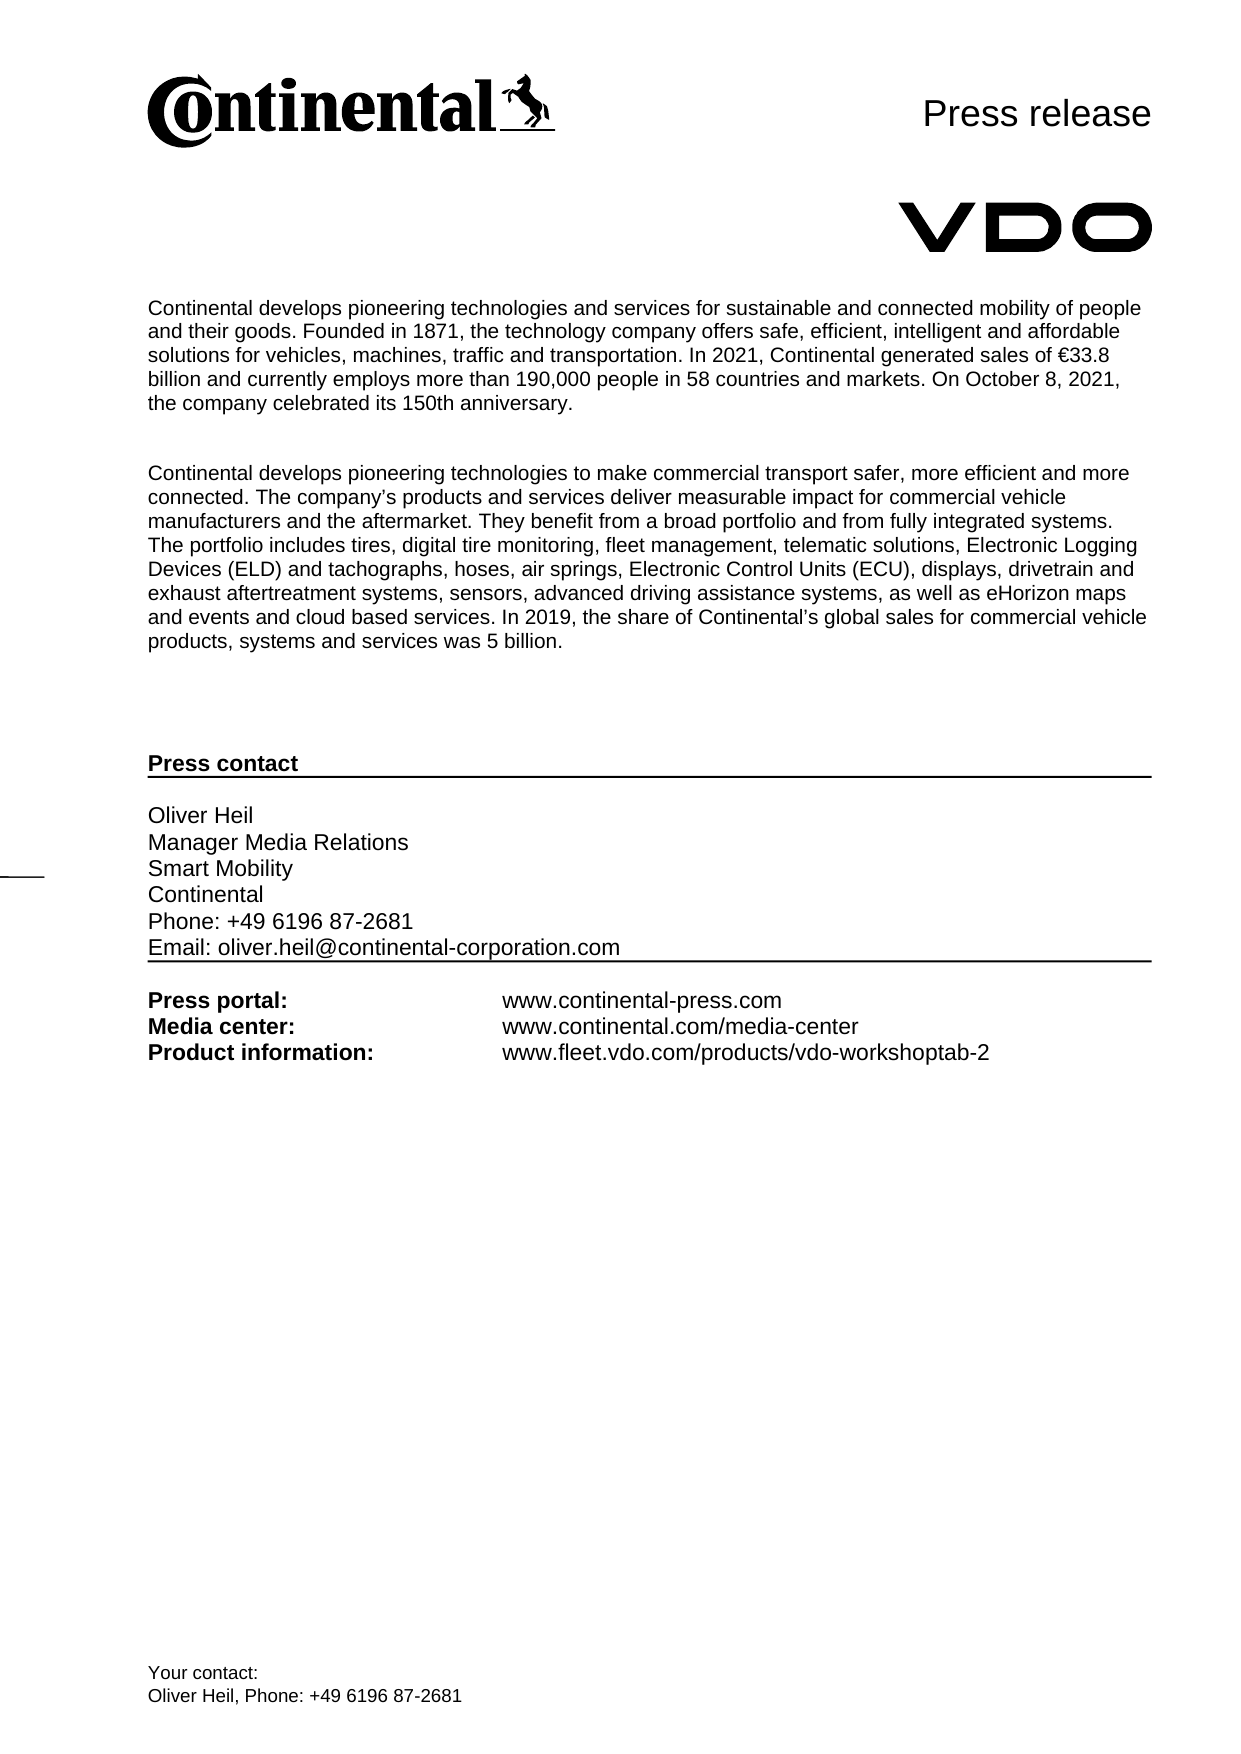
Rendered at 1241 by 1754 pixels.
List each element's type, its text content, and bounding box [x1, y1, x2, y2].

text Media center: www.continental.com/media-center [148, 1013, 1152, 1039]
text Smart Mobility [148, 855, 1152, 881]
text Continental develops pioneering technologies and services for sustainable and connected mobility of people and their goods. Founded in 1871, the technology company offers safe, efficient, intelligent and affordable solutions for vehicles, machines, traffic and transportation. In 2021, Continental generated sales of €33.8 billion and currently employs more than 190,000 people in 58 countries and markets. On October 8, 2021, the company celebrated its 150th anniversary. [148, 295, 1152, 415]
text Oliver Heil [148, 802, 1152, 828]
text Phone: +49 6196 87-2681 [148, 908, 1152, 934]
text Email: oliver.heil@continental-corporation.com [148, 934, 1152, 960]
text Press contact [148, 749, 1152, 775]
text Product information: www.fleet.vdo.com/products/vdo-workshoptab-2 [148, 1039, 1152, 1066]
text Manager Media Relations [148, 828, 1152, 855]
text Continental [148, 881, 1152, 908]
text Continental develops pioneering technologies to make commercial transport safer, more efficient and more connected. The company’s products and services deliver measurable impact for commercial vehicle manufacturers and the aftermarket. They benefit from a broad portfolio and from fully integrated systems. The portfolio includes tires, digital tire monitoring, fleet management, telematic solutions, Electronic Logging Devices (ELD) and tachographs, hoses, air springs, Electronic Control Units (ECU), displays, drivetrain and exhaust aftertreatment systems, sensors, advanced driving assistance systems, as well as eHorizon maps and events and cloud based services. In 2019, the share of Continental’s global sales for commercial vehicle products, systems and services was 5 billion. [148, 461, 1152, 653]
text Press portal: www.continental-press.com [148, 987, 1152, 1013]
